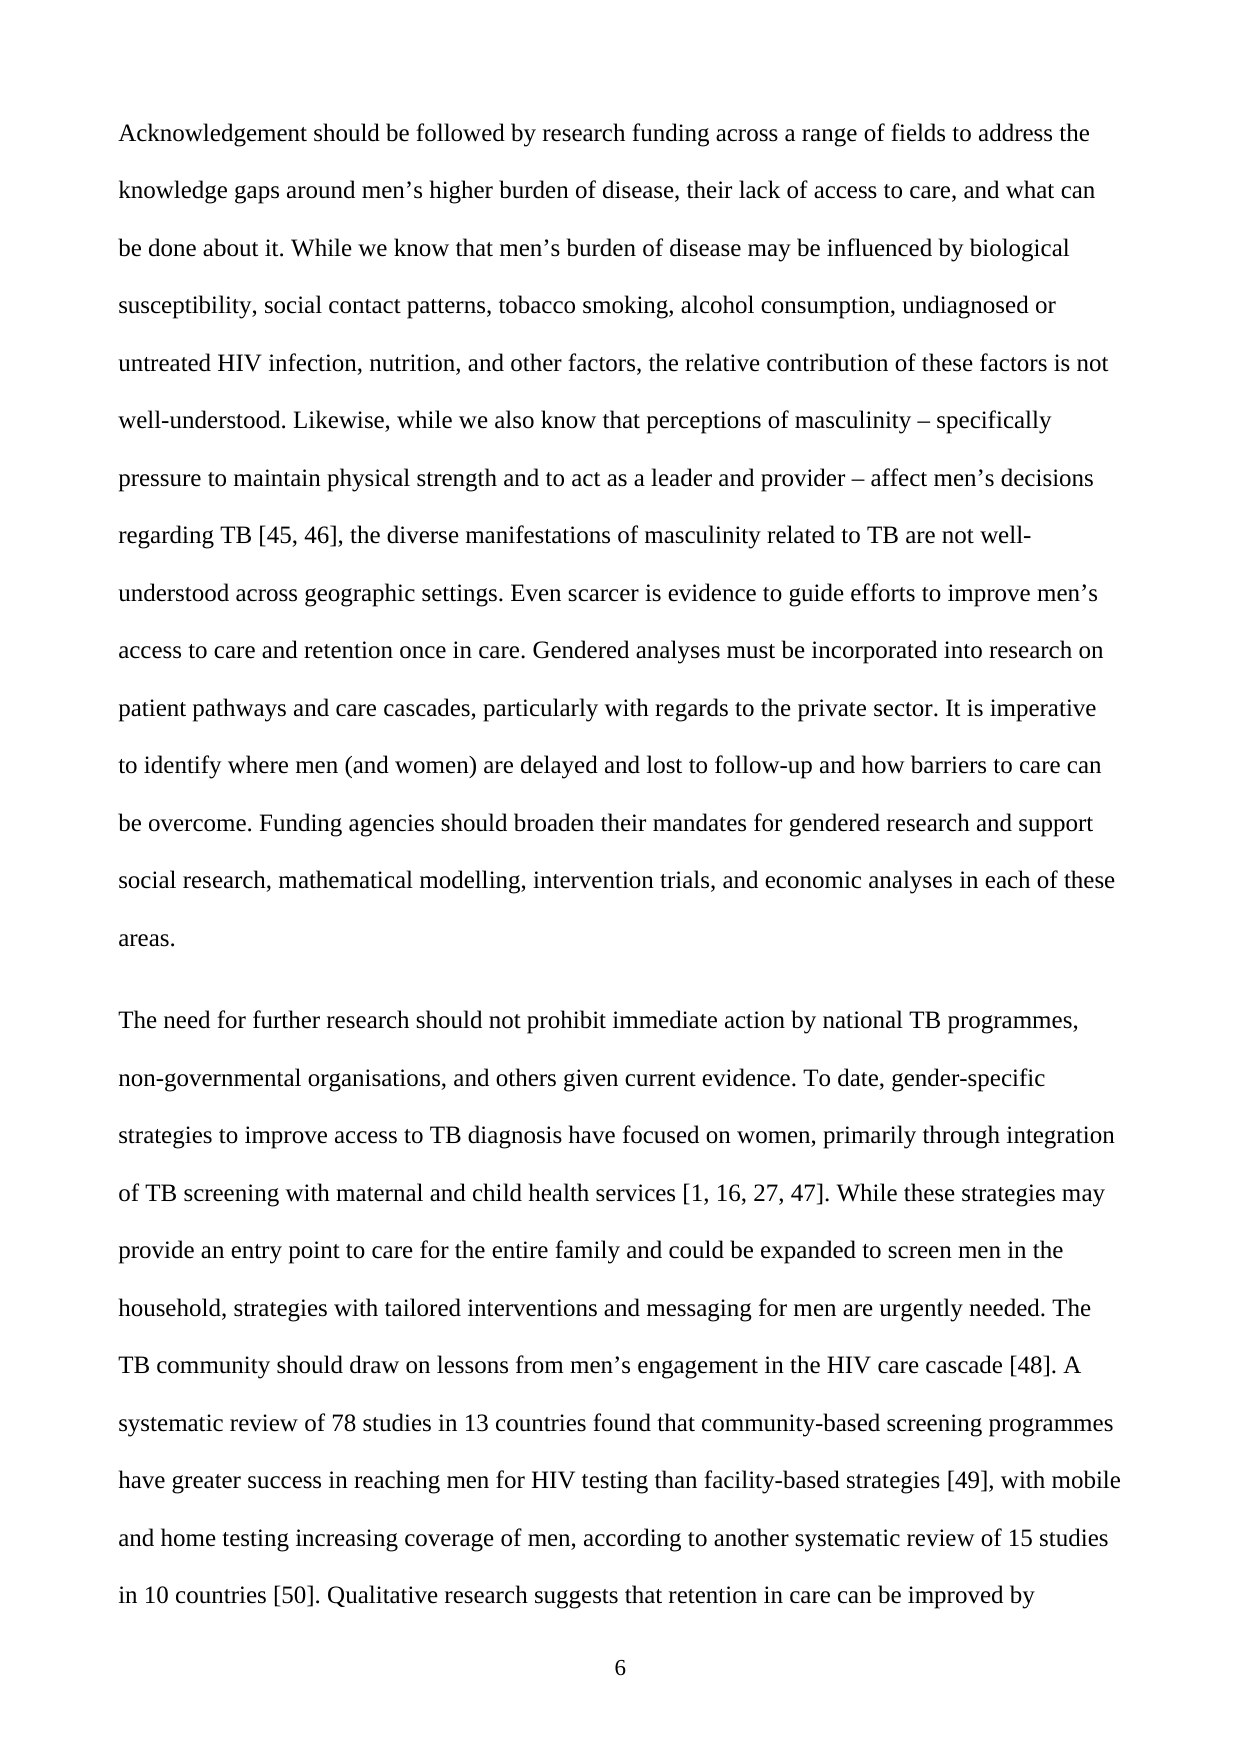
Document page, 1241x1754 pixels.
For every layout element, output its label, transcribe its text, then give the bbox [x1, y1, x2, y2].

text Acknowledgement should be followed by research funding across a range of fields to address the knowledge gaps around men’s higher burden of disease, their lack of access to care, and what can be done about it. While we know that men’s burden of disease may be influenced by biological susceptibility, social contact patterns, tobacco smoking, alcohol consumption, undiagnosed or untreated HIV infection, nutrition, and other factors, the relative contribution of these factors is not well-understood. Likewise, while we also know that perceptions of masculinity – specifically pressure to maintain physical strength and to act as a leader and provider – affect men’s decisions regarding TB [45, 46], the diverse manifestations of masculinity related to TB are not well-understood across geographic settings. Even scarcer is evidence to guide efforts to improve men’s access to care and retention once in care. Gendered analyses must be incorporated into research on patient pathways and care cascades, particularly with regards to the private sector. It is imperative to identify where men (and women) are delayed and lost to follow-up and how barriers to care can be overcome. Funding agencies should broaden their mandates for gendered research and support social research, mathematical modelling, intervention trials, and economic analyses in each of these areas. [118, 118, 1122, 952]
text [118, 1006, 1122, 1609]
